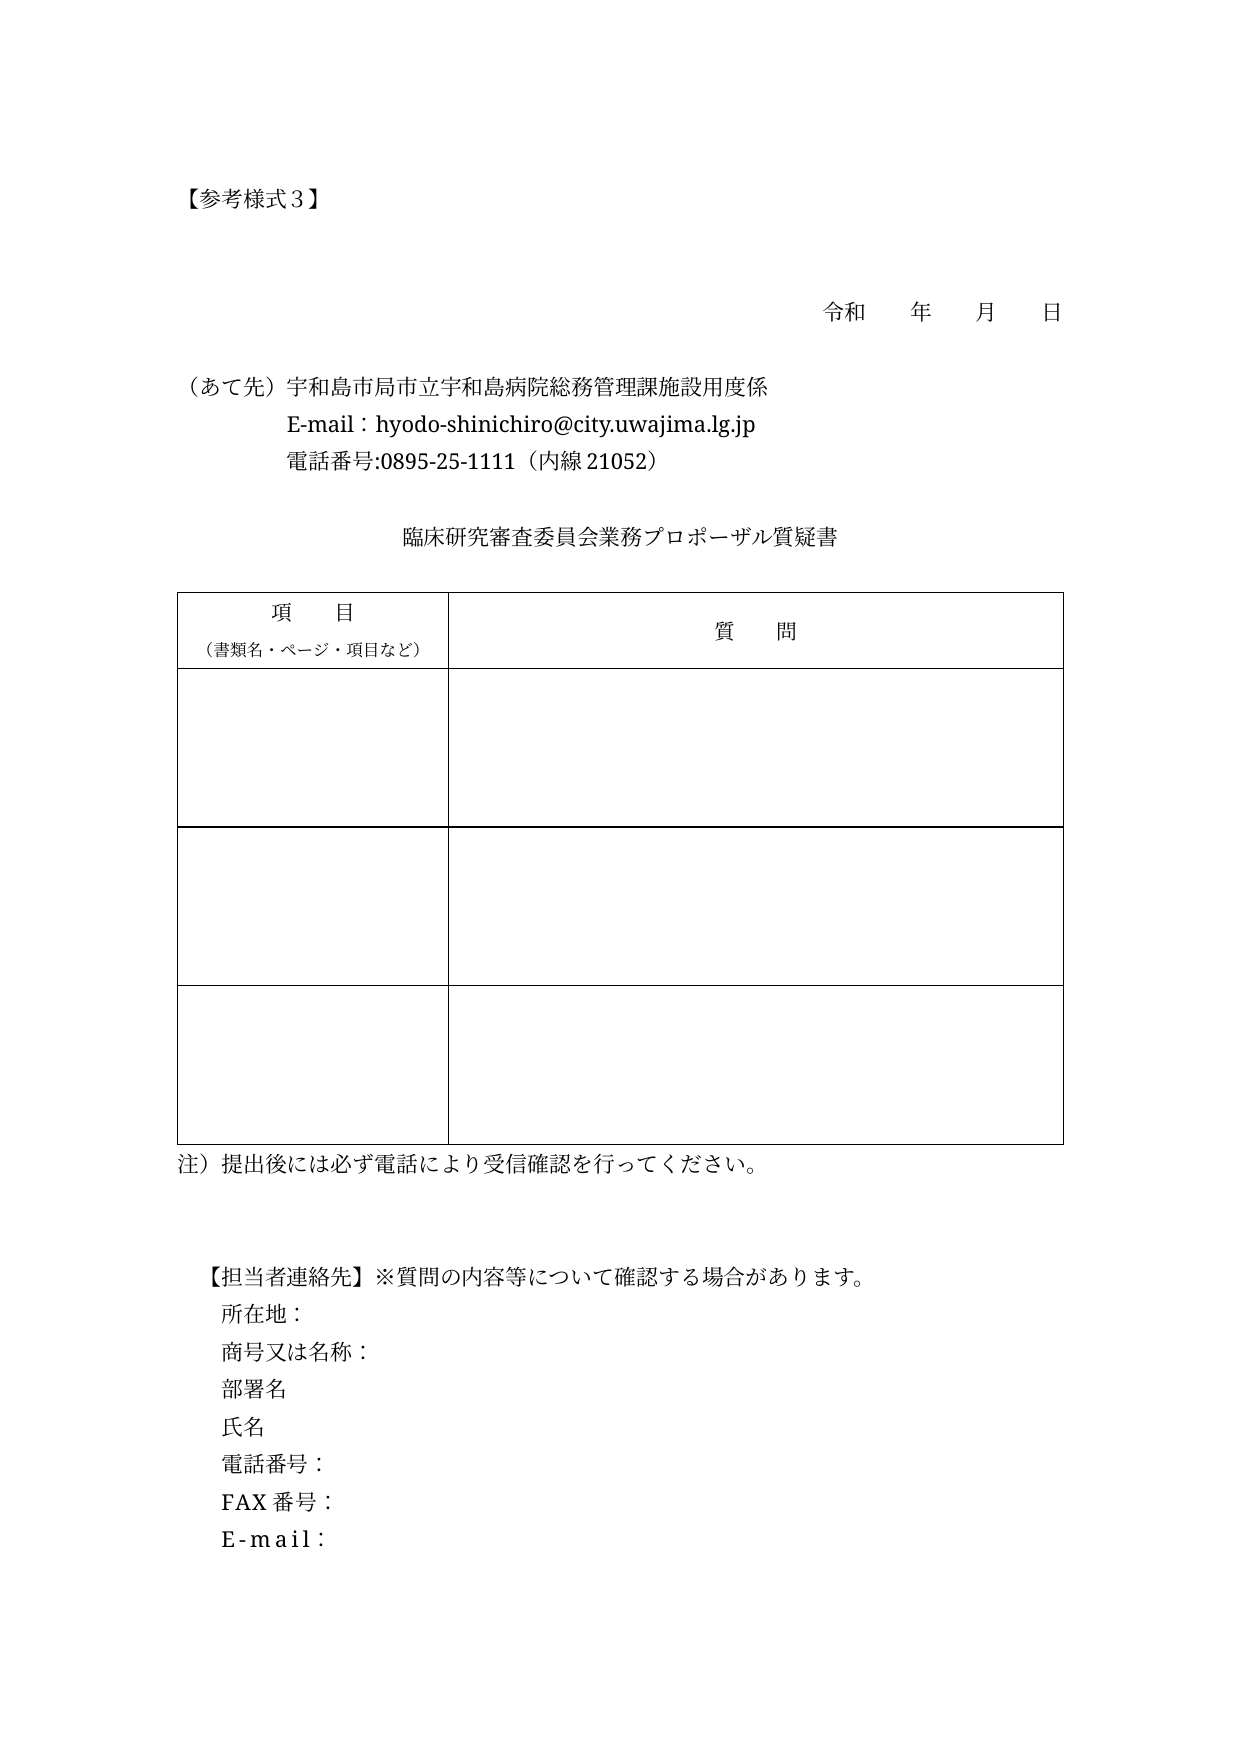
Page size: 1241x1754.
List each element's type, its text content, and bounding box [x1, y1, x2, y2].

table_cell [449, 828, 1063, 985]
table_cell [449, 669, 1063, 826]
text 【参考様式３】 [177, 179, 1063, 217]
table_header 項 目 （書類名・ページ・項目など） [178, 593, 448, 668]
table_cell [449, 986, 1063, 1144]
text 臨床研究審査委員会業務プロポーザル質疑書 [177, 517, 1063, 554]
table_cell [178, 828, 448, 985]
text 氏名 [177, 1407, 1063, 1445]
text 令和 年 月 日 [177, 292, 1063, 329]
text 商号又は名称： [177, 1332, 1063, 1370]
table_cell [178, 669, 448, 826]
text 部署名 [177, 1370, 1063, 1407]
table_header 質 問 [449, 593, 1063, 668]
table_cell [178, 986, 448, 1144]
text E-mail：hyodo-shinichiro@city.uwajima.lg.jp [177, 404, 1063, 442]
text 電話番号:0895-25-1111（内線21052） [177, 442, 1063, 479]
text E-mail： [177, 1520, 1063, 1557]
text 注）提出後には必ず電話により受信確認を行ってください。 [177, 1145, 1063, 1182]
text FAX番号： [177, 1482, 1063, 1520]
text 電話番号： [177, 1445, 1063, 1482]
text 所在地： [177, 1295, 1063, 1332]
text （あて先）宇和島市局市立宇和島病院総務管理課施設用度係 [177, 367, 1063, 404]
text 【担当者連絡先】※質問の内容等について確認する場合があります。 [177, 1257, 1063, 1295]
